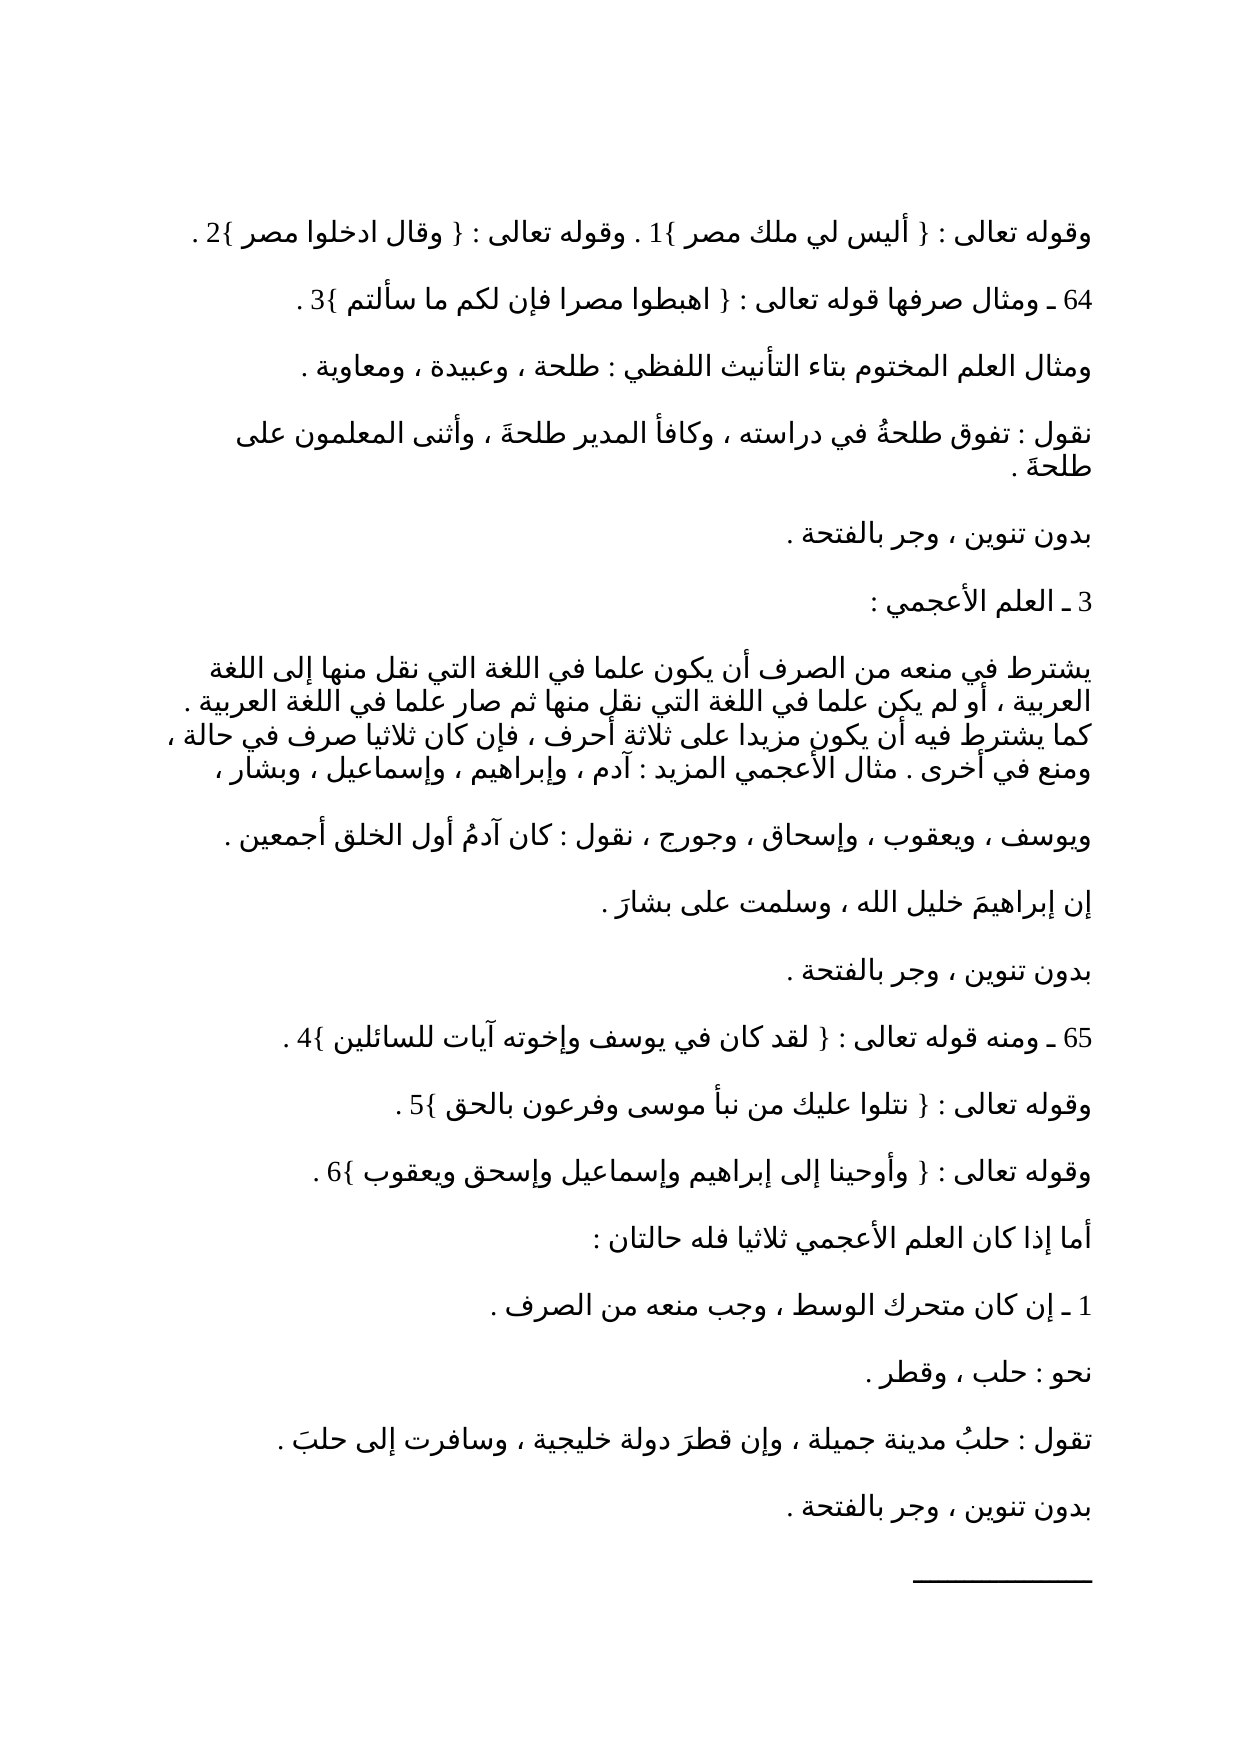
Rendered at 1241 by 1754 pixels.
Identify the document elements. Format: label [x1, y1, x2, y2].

text [148, 148, 1093, 1590]
